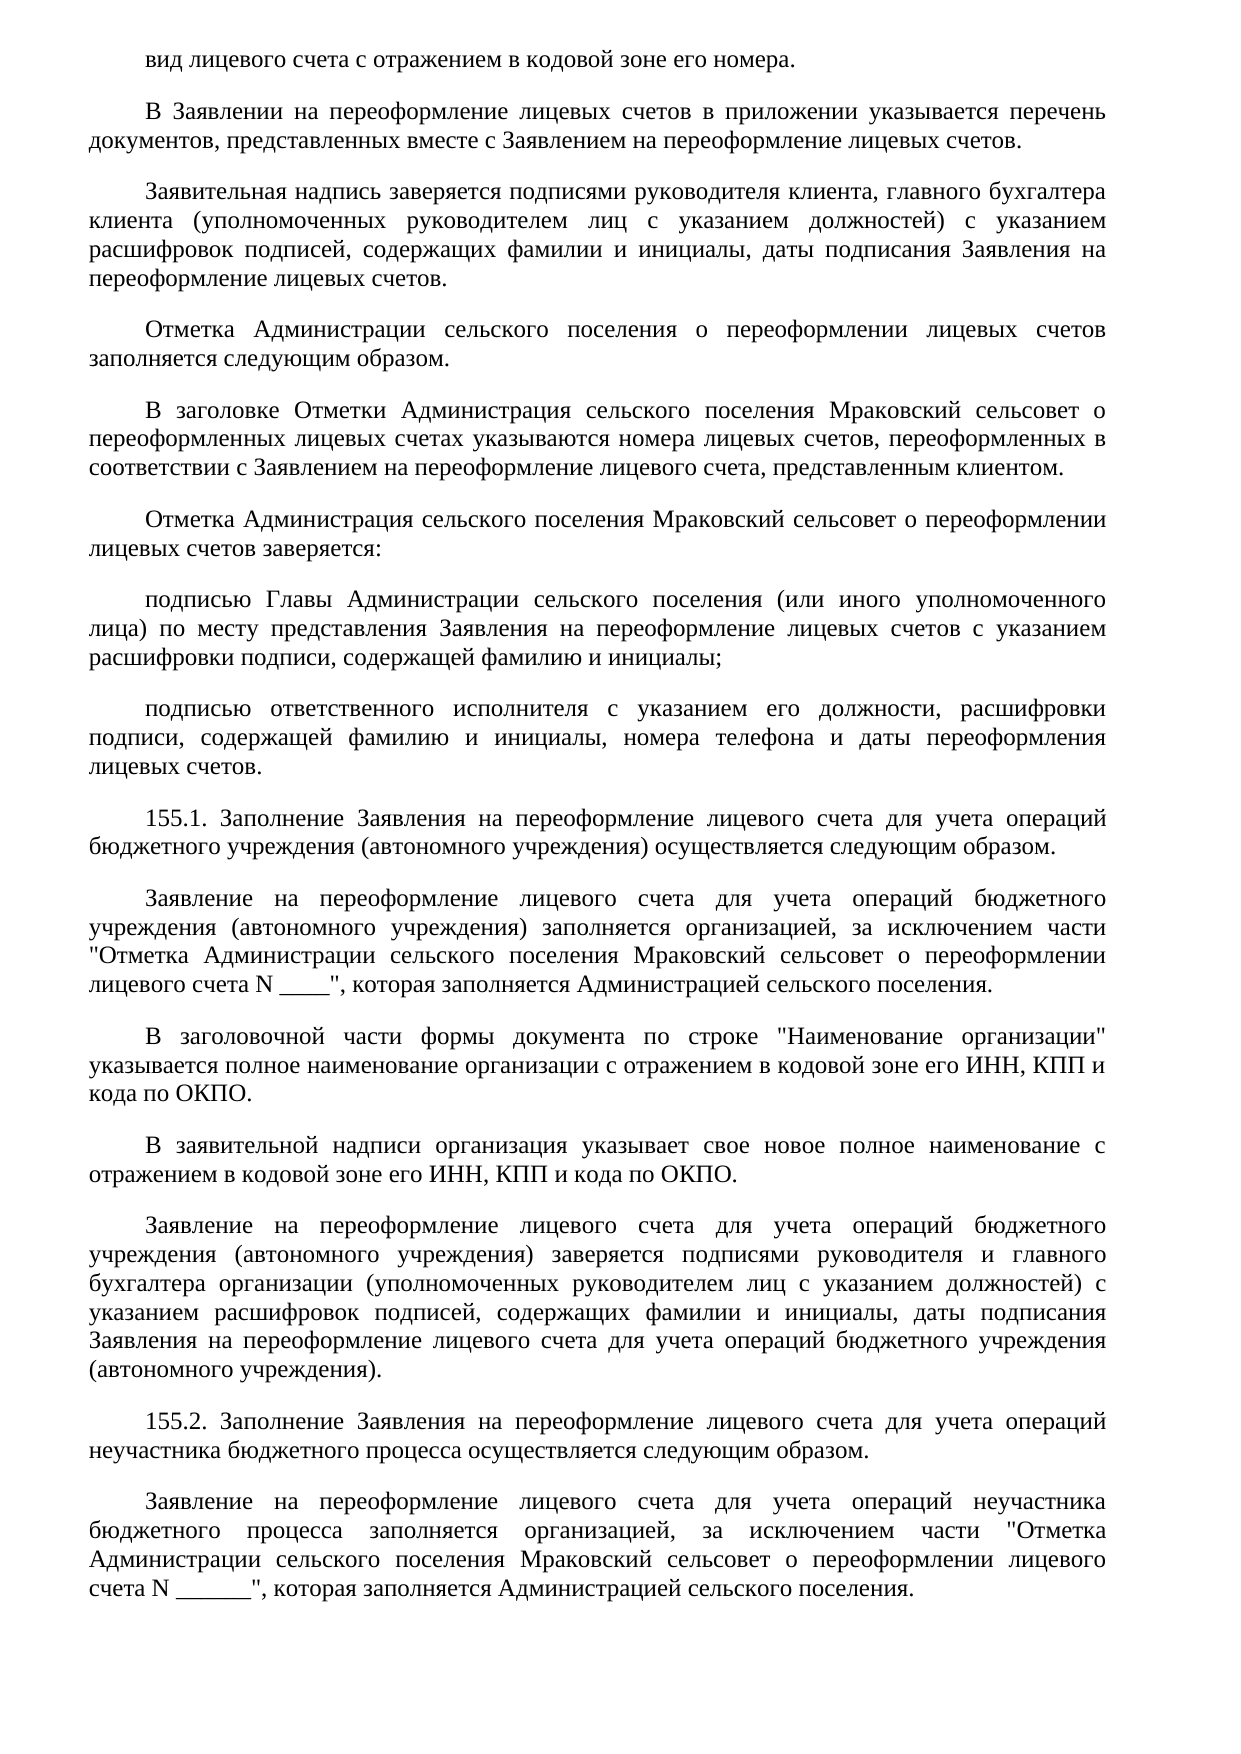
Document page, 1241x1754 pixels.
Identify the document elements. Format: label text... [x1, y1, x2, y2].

text Заявительная надпись заверяется подписями руководителя клиента, главного бухгалтера клиента (уполномоченных руководителем лиц с указанием должностей) с указанием расшифровок подписей, содержащих фамилии и инициалы, даты подписания Заявления на переоформление лицевых счетов. [88, 176, 1107, 291]
text подписью Главы Администрации сельского поселения (или иного уполномоченного лица) по месту представления Заявления на переоформление лицевых счетов с указанием расшифровки подписи, содержащей фамилию и инициалы; [88, 584, 1107, 671]
text 155.1. Заполнение Заявления на переоформление лицевого счета для учета операций бюджетного учреждения (автономного учреждения) осуществляется следующим образом. [88, 803, 1107, 860]
text Отметка Администрация сельского поселения Мраковский сельсовет о переоформлении лицевых счетов заверяется: [88, 504, 1107, 561]
text В заявительной надписи организация указывает свое новое полное наименование с отражением в кодовой зоне его ИНН, КПП и кода по ОКПО. [88, 1130, 1107, 1188]
text В заголовке Отметки Администрация сельского поселения Мраковский сельсовет о переоформленных лицевых счетах указываются номера лицевых счетов, переоформленных в соответствии с Заявлением на переоформление лицевого счета, представленным клиентом. [88, 395, 1107, 481]
text вид лицевого счета с отражением в кодовой зоне его номера. [88, 44, 1107, 73]
text Заявление на переоформление лицевого счета для учета операций бюджетного учреждения (автономного учреждения) заполняется организацией, за исключением части "Отметка Администрации сельского поселения Мраковский сельсовет о переоформлении лицевого счета N ____", которая заполняется Администрацией сельского поселения. [88, 883, 1107, 998]
text В Заявлении на переоформление лицевых счетов в приложении указывается перечень документов, представленных вместе с Заявлением на переоформление лицевых счетов. [88, 96, 1107, 153]
text Заявление на переоформление лицевого счета для учета операций бюджетного учреждения (автономного учреждения) заверяется подписями руководителя и главного бухгалтера организации (уполномоченных руководителем лиц с указанием должностей) с указанием расшифровок подписей, содержащих фамилии и инициалы, даты подписания Заявления на переоформление лицевого счета для учета операций бюджетного учреждения (автономного учреждения). [88, 1211, 1107, 1383]
text Отметка Администрации сельского поселения о переоформлении лицевых счетов заполняется следующим образом. [88, 314, 1107, 372]
text 155.2. Заполнение Заявления на переоформление лицевого счета для учета операций неучастника бюджетного процесса осуществляется следующим образом. [88, 1406, 1107, 1463]
text Заявление на переоформление лицевого счета для учета операций неучастника бюджетного процесса заполняется организацией, за исключением части "Отметка Администрации сельского поселения Мраковский сельсовет о переоформлении лицевого счета N ______", которая заполняется Администрацией сельского поселения. [88, 1486, 1107, 1601]
text В заголовочной части формы документа по строке "Наименование организации" указывается полное наименование организации с отражением в кодовой зоне его ИНН, КПП и кода по ОКПО. [88, 1021, 1107, 1107]
text подписью ответственного исполнителя с указанием его должности, расшифровки подписи, содержащей фамилию и инициалы, номера телефона и даты переоформления лицевых счетов. [88, 693, 1107, 780]
